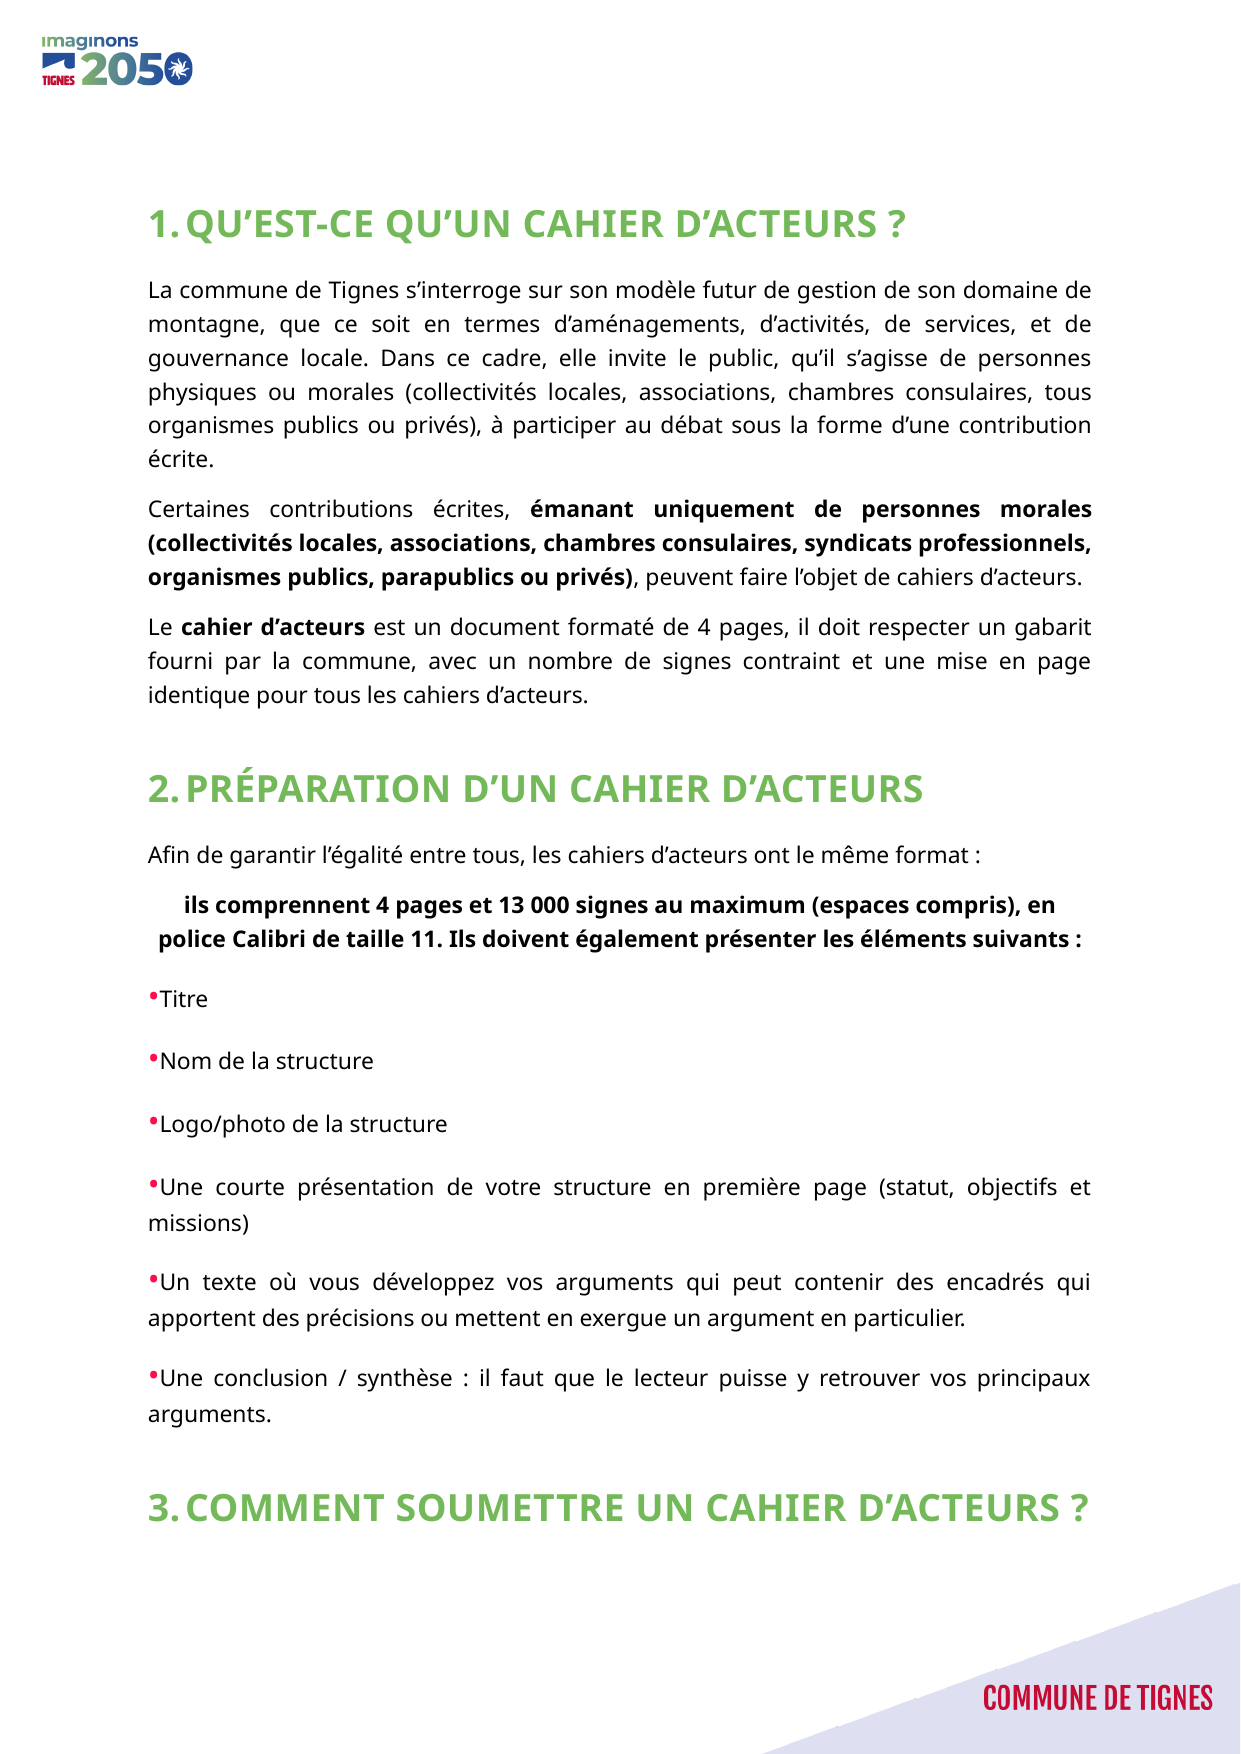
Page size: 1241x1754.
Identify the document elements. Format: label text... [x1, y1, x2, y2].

text •Une conclusion / synthèse : il faut que le lecteur puisse y retrouver vos principaux arguments. [148, 1352, 1093, 1429]
text •Un texte où vous développez vos arguments qui peut contenir des encadrés qui apportent des précisions ou mettent en exergue un argument en particulier. [148, 1257, 1093, 1333]
text Afin de garantir l’égalité entre tous, les cahiers d’acteurs ont le même format : [148, 839, 1093, 870]
text La commune de Tignes s’interroge sur son modèle futur de gestion de son domaine de montagne, que ce soit en termes d’aménagements, d’activités, de services, et de gouvernance locale. Dans ce cadre, elle invite le public, qu’il s’agisse de personnes physiques ou morales (collectivités locales, associations, chambres consulaires, tous organismes publics ou privés), à participer au débat sous la forme d’une contribution écrite. [148, 274, 1093, 474]
text •Nom de la structure [148, 1036, 1093, 1079]
text •Une courte présentation de votre structure en première page (statut, objectifs et missions) [148, 1161, 1093, 1238]
text ils comprennent 4 pages et 13 000 signes au maximum (espaces compris), en police Calibri de taille 11. Ils doivent également présenter les éléments suivants : [148, 889, 1093, 954]
subtitle COMMENT SOUMETTRE UN CAHIER D’ACTEURS ? [148, 1481, 1093, 1532]
text •Titre [148, 974, 1093, 1016]
subtitle QU’EST-CE QU’UN CAHIER D’ACTEURS ? [148, 198, 1093, 249]
picture [30, 26, 205, 97]
picture [709, 1556, 1241, 1754]
subtitle PRÉPARATION D’UN CAHIER D’ACTEURS [148, 762, 1093, 813]
text Certaines contributions écrites, émanant uniquement de personnes morales (collectivités locales, associations, chambres consulaires, syndicats professionnels, organismes publics, parapublics ou privés), peuvent faire l’objet de cahiers d’acteurs. [148, 493, 1093, 592]
text Le cahier d’acteurs est un document formaté de 4 pages, il doit respecter un gabarit fourni par la commune, avec un nombre de signes contraint et une mise en page identique pour tous les cahiers d’acteurs. [148, 611, 1093, 710]
text •Logo/photo de la structure [148, 1099, 1093, 1141]
